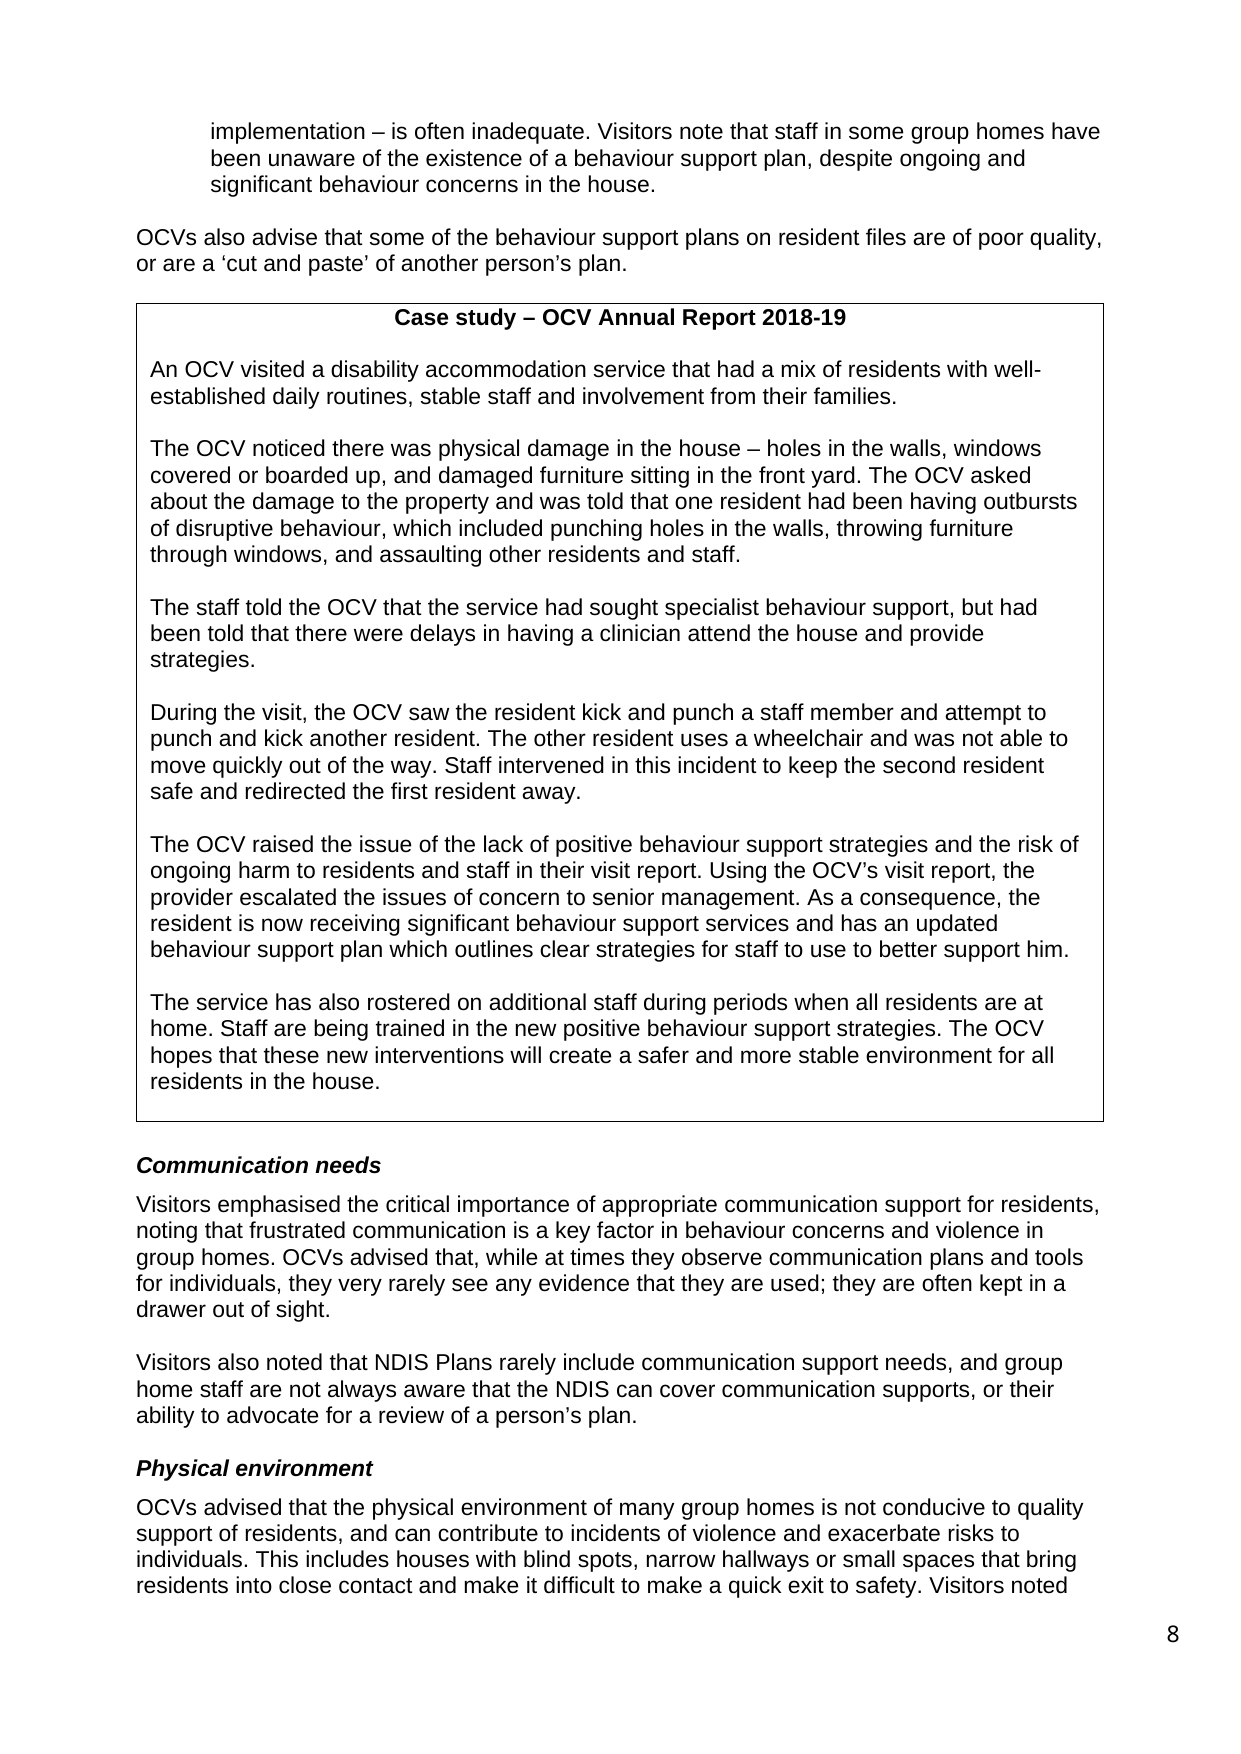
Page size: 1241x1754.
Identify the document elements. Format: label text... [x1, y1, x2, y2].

table_header Case study – OCV Annual Report 2018-19 An OCV visited a disability accommodation service that had a mix of residents with well-established daily routines, stable staff and involvement from their families. The OCV noticed there was physical damage in the house – holes in the walls, windows covered or boarded up, and damaged furniture sitting in the front yard. The OCV asked about the damage to the property and was told that one resident had been having outbursts of disruptive behaviour, which included punching holes in the walls, throwing furniture through windows, and assaulting other residents and staff. The staff told the OCV that the service had sought specialist behaviour support, but had been told that there were delays in having a clinician attend the house and provide strategies. During the visit, the OCV saw the resident kick and punch a staff member and attempt to punch and kick another resident. The other resident uses a wheelchair and was not able to move quickly out of the way. Staff intervened in this incident to keep the second resident safe and redirected the first resident away. The OCV raised the issue of the lack of positive behaviour support strategies and the risk of ongoing harm to residents and staff in their visit report. Using the OCV’s visit report, the provider escalated the issues of concern to senior management. As a consequence, the resident is now receiving significant behaviour support services and has an updated behaviour support plan which outlines clear strategies for staff to use to better support him. The service has also rostered on additional staff during periods when all residents are at home. Staff are being trained in the new positive behaviour support strategies. The OCV hopes that these new interventions will create a safer and more stable environment for all residents in the house. [137, 304, 1103, 1121]
text Physical environment [136, 1454, 1104, 1481]
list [173, 118, 1104, 197]
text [136, 1493, 1104, 1599]
text Visitors also noted that NDIS Plans rarely include communication support needs, and group home staff are not always aware that the NDIS can cover communication supports, or their ability to advocate for a review of a person’s plan. [136, 1349, 1104, 1428]
subtitle Communication needs [136, 1152, 1104, 1178]
text Visitors emphasised the critical importance of appropriate communication support for residents, noting that frustrated communication is a key factor in behaviour concerns and violence in group homes. OCVs advised that, while at times they observe communication plans and tools for individuals, they very rarely see any evidence that they are used; they are often kept in a drawer out of sight. [136, 1191, 1104, 1323]
text OCVs also advise that some of the behaviour support plans on resident files are of poor quality, or are a ‘cut and paste’ of another person’s plan. [136, 223, 1104, 276]
